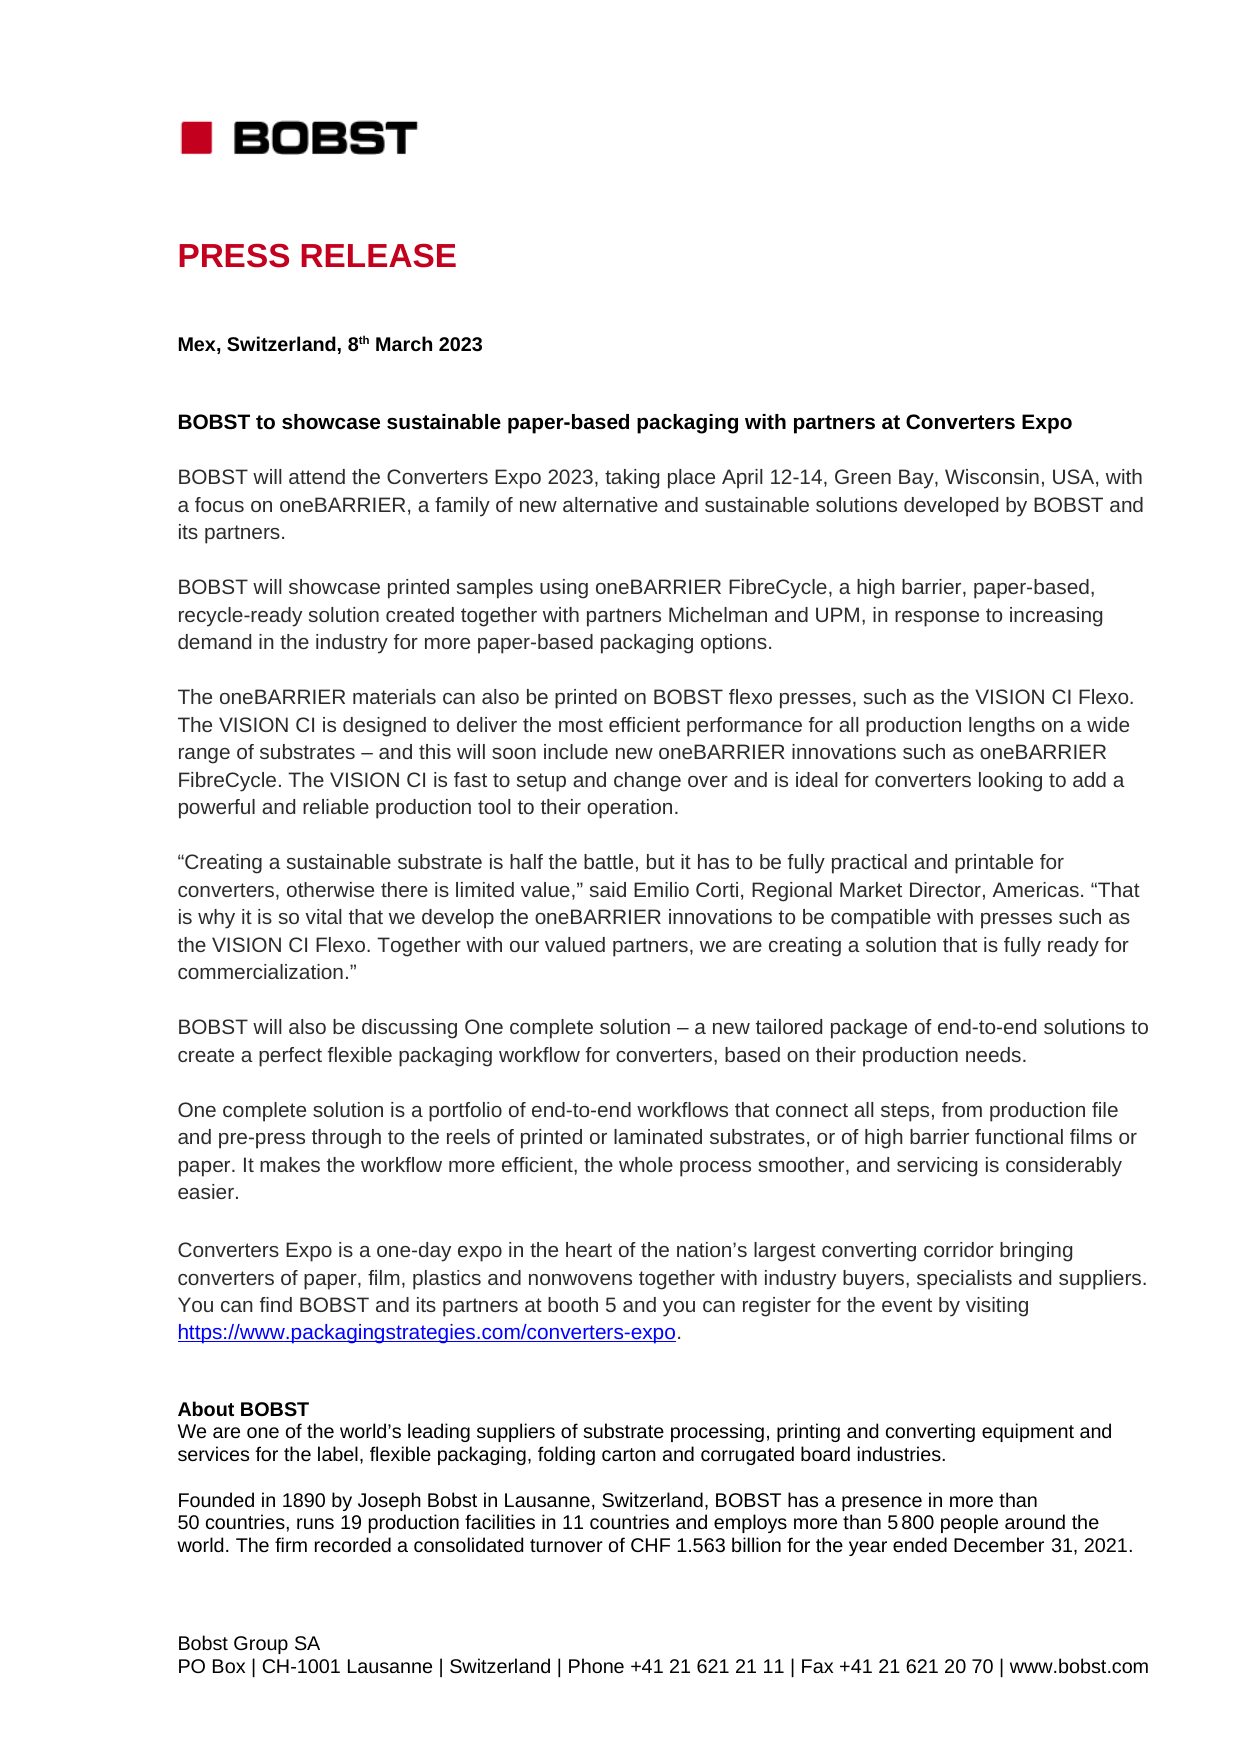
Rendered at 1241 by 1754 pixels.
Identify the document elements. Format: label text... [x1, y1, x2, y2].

text The oneBARRIER materials can also be printed on BOBST flexo presses, such as the VISION CI Flexo. The VISION CI is designed to deliver the most efficient performance for all production lengths on a wide range of substrates – and this will soon include new oneBARRIER innovations such as oneBARRIER FibreCycle. The VISION CI is fast to setup and change over and is ideal for converters looking to add a powerful and reliable production tool to their operation. [177, 685, 1152, 819]
text Converters Expo is a one-day expo in the heart of the nation’s largest converting corridor bringing converters of paper, film, plastics and nonwovens together with industry buyers, specialists and suppliers. You can find BOBST and its partners at booth 5 and you can register for the event by visiting https://www.packagingstrategies.com/converters-expo. [177, 1235, 1152, 1343]
text BOBST will attend the Converters Expo 2023, taking place April 12-14, Green Bay, Wisconsin, USA, with a focus on oneBARRIER, a family of new alternative and sustainable solutions developed by BOBST and its partners. [177, 465, 1152, 544]
text One complete solution is a portfolio of end-to-end workflows that connect all steps, from production file and pre-press through to the reels of printed or laminated substrates, or of high barrier functional films or paper. It makes the workflow more efficient, the whole process smoother, and servicing is considerably easier. [177, 1098, 1152, 1204]
text BOBST to showcase sustainable paper-based packaging with partners at Converters Expo [177, 410, 1152, 434]
text Founded in 1890 by Joseph Bobst in Lausanne, Switzerland, BOBST has a presence in more than 50 countries, runs 19 production facilities in 11 countries and employs more than 5 800 people around the world. The firm recorded a consolidated turnover of CHF 1.563 billion for the year ended December 31, 2021. [177, 1488, 1152, 1557]
text PRESS RELEASE [177, 236, 1152, 275]
text BOBST will showcase printed samples using oneBARRIER FibreCycle, a high barrier, paper-based, recycle-ready solution created together with partners Michelman and UPM, in response to increasing demand in the industry for more paper-based packaging options. [177, 575, 1152, 654]
text BOBST will also be discussing One complete solution – a new tailored package of end-to-end solutions to create a perfect flexible packaging workflow for converters, based on their production needs. [177, 1015, 1152, 1067]
text “Creating a sustainable substrate is half the battle, but it has to be fully practical and printable for converters, otherwise there is limited value,” said Emilio Corti, Regional Market Director, Americas. “That is why it is so vital that we develop the oneBARRIER innovations to be compatible with presses such as the VISION CI Flexo. Together with our valued partners, we are creating a solution that is fully ready for commercialization.” [177, 850, 1152, 984]
text Mex, Switzerland, 8th March 2023 [177, 329, 1152, 356]
text About BOBST [177, 1398, 1152, 1420]
text We are one of the world’s leading suppliers of substrate processing, printing and converting equipment and services for the label, flexible packaging, folding carton and corrugated board industries. [177, 1420, 1152, 1466]
